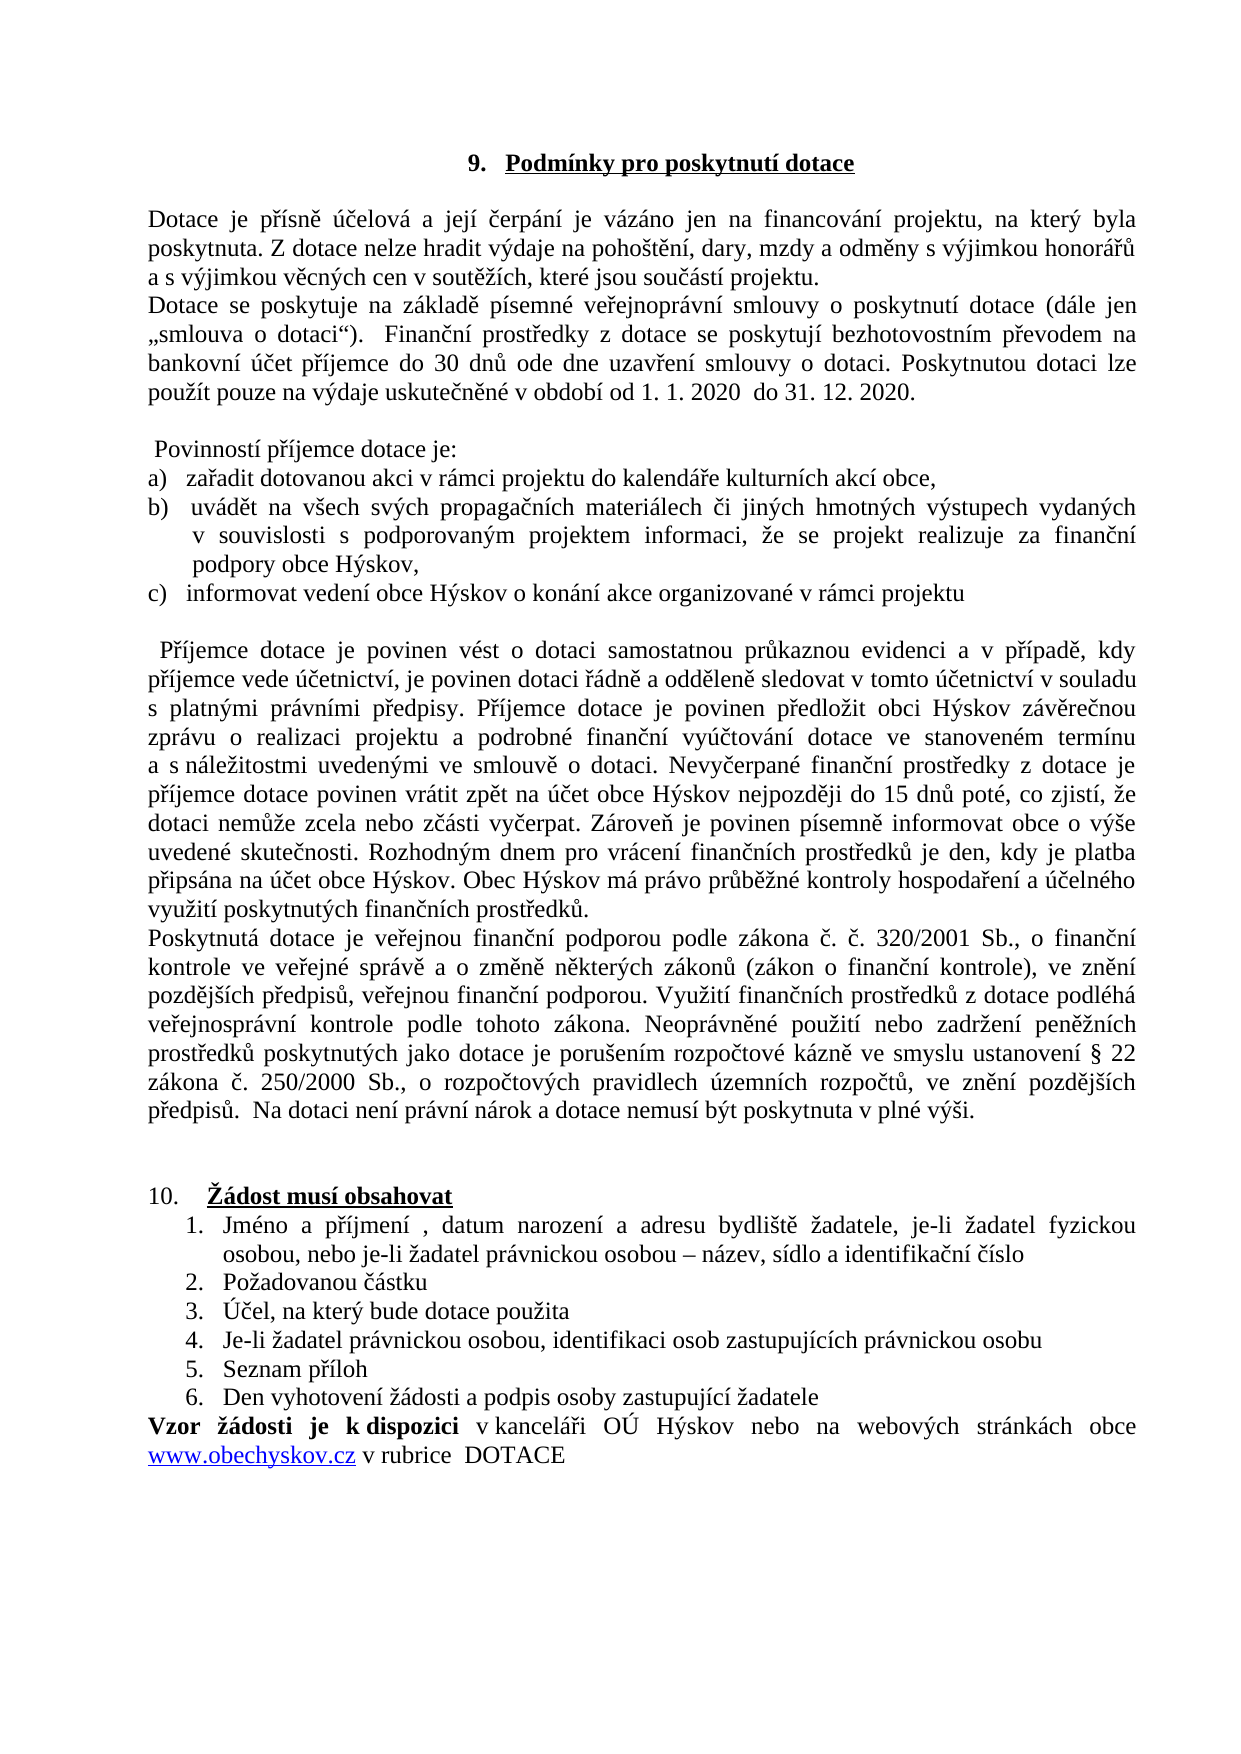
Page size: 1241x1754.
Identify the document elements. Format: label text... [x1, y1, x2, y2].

list Je-li žadatel právnickou osobou, identifikaci osob zastupujících právnickou osobu [185, 1325, 1137, 1354]
list Jméno a příjmení , datum narození a adresu bydliště žadatele, je-li žadatel fyzickou osobou, nebo je-li žadatel právnickou osobou – název, sídlo a identifikační číslo [185, 1210, 1137, 1267]
text Dotace je přísně účelová a její čerpání je vázáno jen na financování projektu, na který byla poskytnuta. Z dotace nelze hradit výdaje na pohoštění, dary, mzdy a odměny s výjimkou honorářů a s výjimkou věcných cen v soutěžích, které jsou součástí projektu. [148, 204, 1137, 291]
text Povinností příjemce dotace je: [148, 434, 1137, 463]
list Den vyhotovení žádosti a podpis osoby zastupující žadatele [185, 1382, 1137, 1411]
text a) zařadit dotovanou akci v rámci projektu do kalendáře kulturních akcí obce, [148, 463, 1137, 492]
list Podmínky pro poskytnutí dotace [185, 148, 1137, 176]
text Dotace se poskytuje na základě písemné veřejnoprávní smlouvy o poskytnutí dotace (dále jen „smlouva o dotaci“). Finanční prostředky z dotace se poskytují bezhotovostním převodem na bankovní účet příjemce do 30 dnů ode dne uzavření smlouvy o dotaci. Poskytnutou dotaci lze použít pouze na výdaje uskutečněné v období od 1. 1. 2020 do 31. 12. 2020. [148, 291, 1137, 406]
list Požadovanou částku [185, 1267, 1137, 1296]
text Vzor žádosti je k dispozici v kanceláři OÚ Hýskov nebo na webových stránkách obce www.obechyskov.cz v rubrice DOTACE [148, 1411, 1137, 1469]
text Příjemce dotace je povinen vést o dotaci samostatnou průkaznou evidenci a v případě, kdy příjemce vede účetnictví, je povinen dotaci řádně a odděleně sledovat v tomto účetnictví v souladu s platnými právními předpisy. Příjemce dotace je povinen předložit obci Hýskov závěrečnou zprávu o realizaci projektu a podrobné finanční vyúčtování dotace ve stanoveném termínu a s náležitostmi uvedenými ve smlouvě o dotaci. Nevyčerpané finanční prostředky z dotace je příjemce dotace povinen vrátit zpět na účet obce Hýskov nejpozději do 15 dnů poté, co zjistí, že dotaci nemůže zcela nebo zčásti vyčerpat. Zároveň je povinen písemně informovat obce o výše uvedené skutečnosti. Rozhodným dnem pro vrácení finančních prostředků je den, kdy je platba připsána na účet obce Hýskov. Obec Hýskov má právo průběžné kontroly hospodaření a účelného využití poskytnutých finančních prostředků. [148, 636, 1137, 923]
text Poskytnutá dotace je veřejnou finanční podporou podle zákona č. č. 320/2001 Sb., o finanční kontrole ve veřejné správě a o změně některých zákonů (zákon o finanční kontrole), ve znění pozdějších předpisů, veřejnou finanční podporou. Využití finančních prostředků z dotace podléhá veřejnosprávní kontrole podle tohoto zákona. Neoprávněné použití nebo zadržení peněžních prostředků poskytnutých jako dotace je porušením rozpočtové kázně ve smyslu ustanovení § 22 zákona č. 250/2000 Sb., o rozpočtových pravidlech územních rozpočtů, ve znění pozdějších předpisů. Na dotaci není právní nárok a dotace nemusí být poskytnuta v plné výši. [148, 923, 1137, 1124]
list Účel, na který bude dotace použita [185, 1296, 1137, 1325]
text b) uvádět na všech svých propagačních materiálech či jiných hmotných výstupech vydaných v souvislosti s podporovaným projektem informaci, že se projekt realizuje za finanční podpory obce Hýskov, [148, 492, 1137, 578]
list Žádost musí obsahovat [148, 1181, 1137, 1210]
text c) informovat vedení obce Hýskov o konání akce organizované v rámci projektu [148, 578, 1137, 607]
list Seznam příloh [185, 1354, 1137, 1382]
